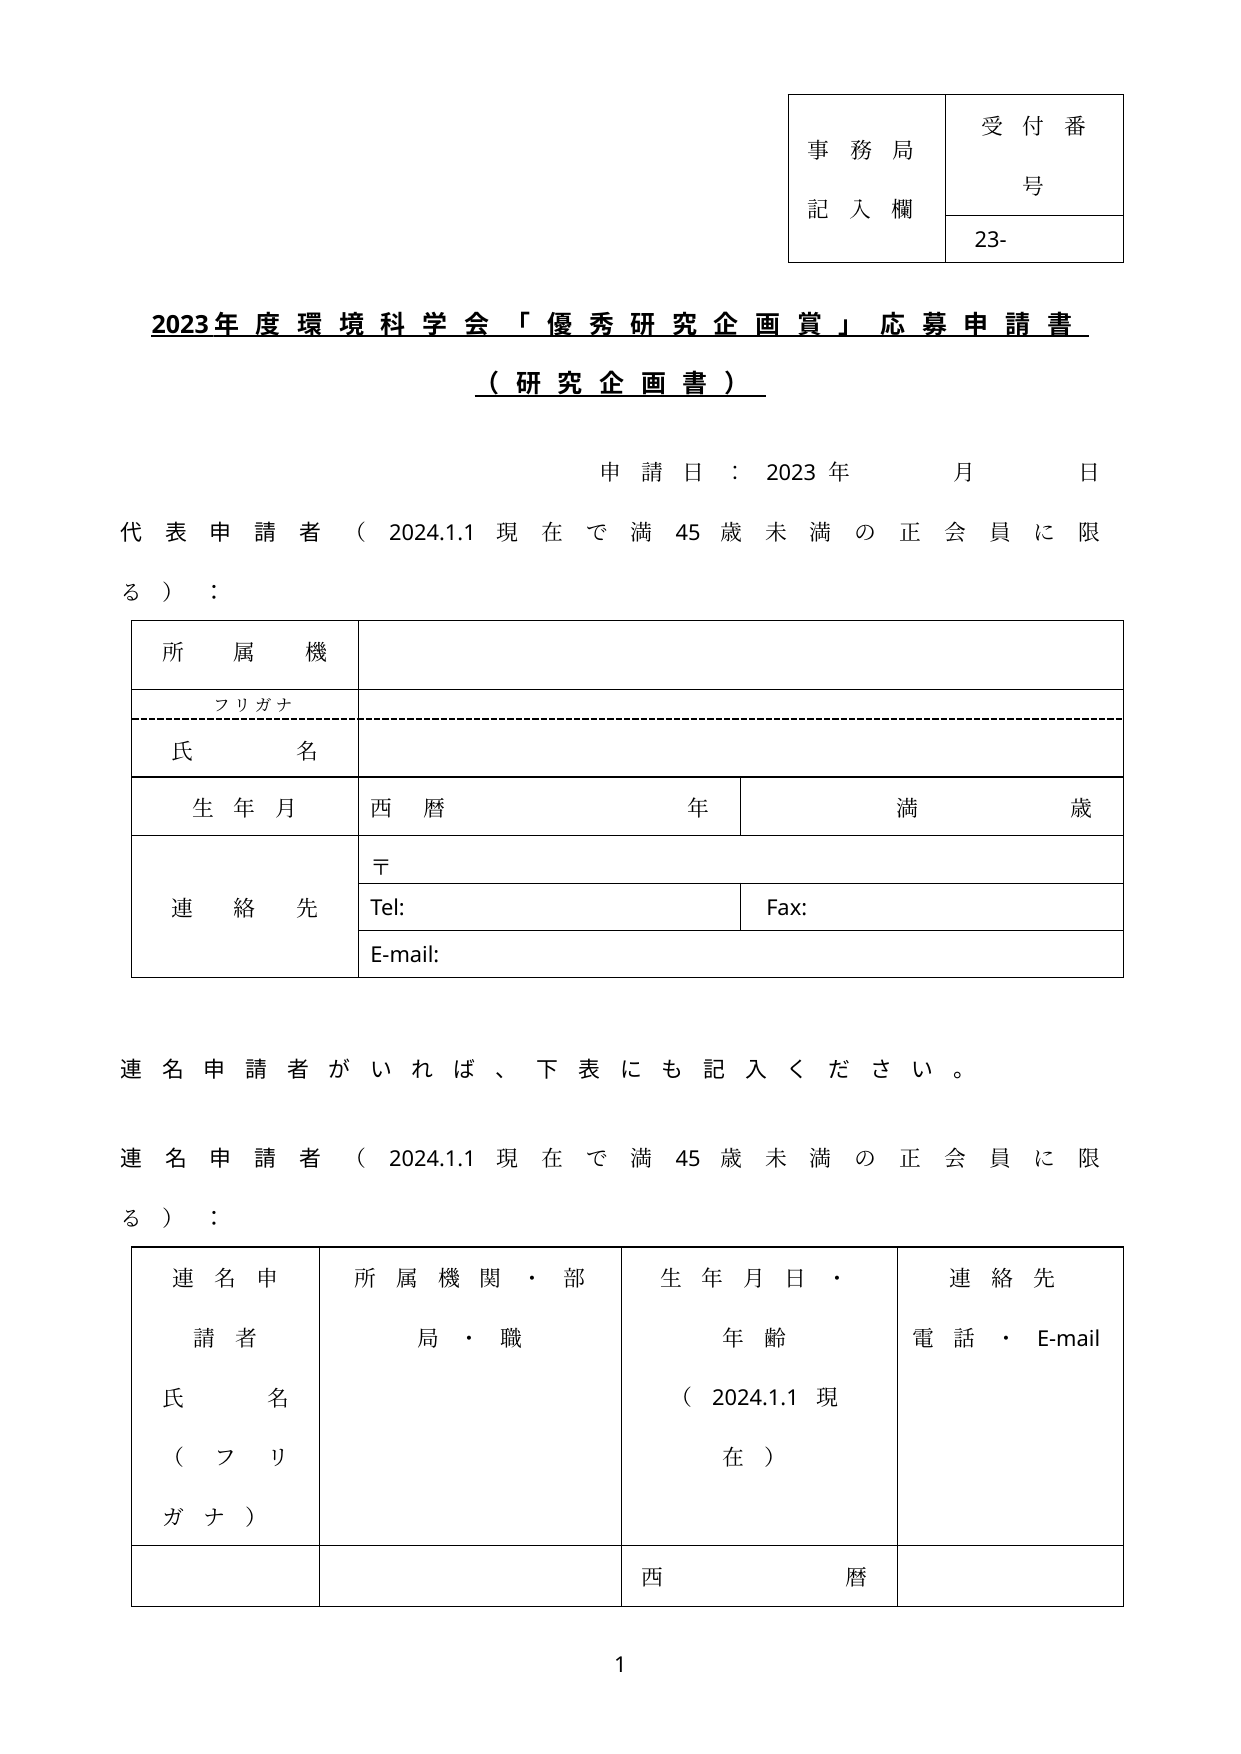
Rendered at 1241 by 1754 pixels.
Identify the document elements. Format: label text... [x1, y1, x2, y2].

table_cell [320, 1546, 621, 1606]
table_cell 氏 名 [132, 718, 358, 776]
table_header 受付番号 [946, 95, 1123, 214]
text 申請日：2023年 月 日 [120, 442, 1120, 501]
table_cell Tel: [359, 884, 740, 930]
text 2023年度環境科学会「優秀研究企画賞」応募申請書（研究企画書） [120, 293, 1120, 412]
table_cell [898, 1546, 1123, 1606]
table_header 連絡先 電話・E-mail [898, 1248, 1123, 1545]
table_cell [359, 690, 1123, 718]
table_cell フリガナ [132, 690, 358, 718]
table_cell 西暦 年 月 日生 [359, 778, 740, 835]
table_cell 23- [946, 216, 1123, 262]
table_cell [132, 1546, 319, 1606]
table_header 所属機関・部局・職 [320, 1248, 621, 1545]
table_cell E-mail: [359, 931, 1123, 977]
table_cell Fax: [741, 884, 1123, 930]
table_cell 西暦 年 月 日 満 才 [622, 1546, 897, 1606]
table_cell 満 歳（2024.1.1現在） [741, 778, 1123, 835]
table_header 生年月日・年齢 （2024.1.1現在） [622, 1248, 897, 1545]
table_cell 〒 [359, 836, 1123, 883]
table_header [359, 621, 1123, 689]
table_header 事務局記入欄 [789, 95, 945, 262]
table_cell 連 絡 先 [132, 836, 358, 977]
table_header 所属機関・部局・職 [132, 621, 358, 689]
table_header 連名申請者 氏名（フリガナ） [132, 1248, 319, 1545]
text 連名申請者がいれば、下表にも記入ください。 [120, 1038, 1120, 1097]
text 連名申請者（2024.1.1現在で満45歳未満の正会員に限る）： [120, 1127, 1120, 1246]
table_cell [359, 718, 1123, 776]
table_cell 生年月日・年齢 [132, 778, 358, 835]
text 代表申請者（2024.1.1現在で満45歳未満の正会員に限る）： [120, 501, 1120, 620]
